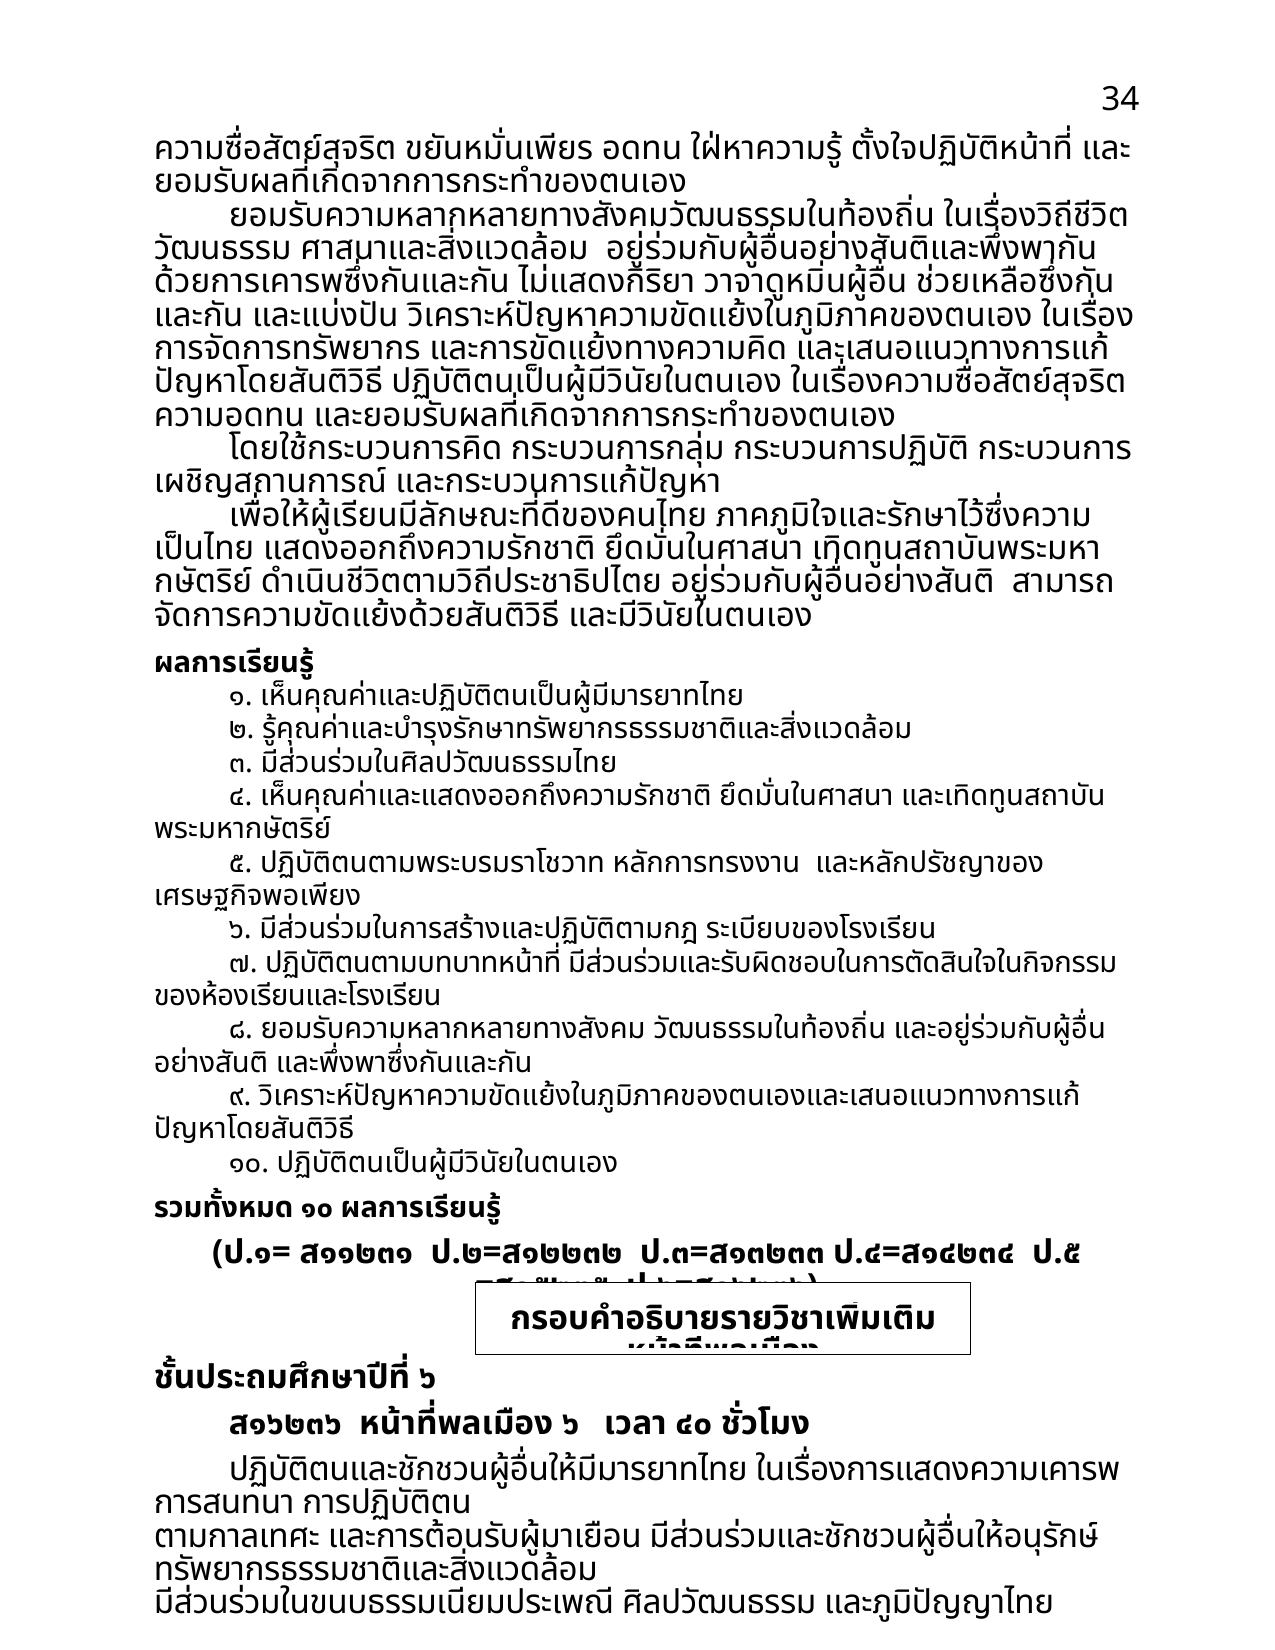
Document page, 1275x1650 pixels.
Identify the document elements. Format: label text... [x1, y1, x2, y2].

text รวมทั้งหมด ๑๐ ผลการเรียนรู้ [153, 1191, 1139, 1224]
text ๑. เห็นคุณค่าและปฏิบัติตนเป็นผู้มีมารยาทไทย [153, 679, 1139, 712]
text โดยใช้กระบวนการคิด กระบวนการกลุ่ม กระบวนการปฏิบัติ กระบวนการเผชิญสถานการณ์ และกระบวนการแก้ปัญหา [153, 433, 1139, 499]
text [153, 1454, 1139, 1620]
text (ป.๑= ส๑๑๒๓๑ ป.๒=ส๑๒๒๓๒ ป.๓=ส๑๓๒๓๓ ป.๔=ส๑๔๒๓๔ ป.๕ =ส๑๕๒๓๕ ป.๖=ส๑๖๒๓๖) [153, 1237, 1139, 1304]
text ๘. ยอมรับความหลากหลายทางสังคม วัฒนธรรมในท้องถิ่น และอยู่ร่วมกับผู้อื่นอย่างสันติ และพึ่งพาซึ่งกันและกัน [153, 1012, 1143, 1079]
text ๑๐. ปฏิบัติตนเป็นผู้มีวินัยในตนเอง [153, 1145, 1139, 1179]
text ๔. เห็นคุณค่าและแสดงออกถึงความรักชาติ ยึดมั่นในศาสนา และเทิดทูนสถาบันพระมหากษัตริย์ [153, 779, 1139, 845]
text ผลการเรียนรู้ [153, 645, 1139, 679]
text ๗. ปฏิบัติตนตามบทบาทหน้าที่ มีส่วนร่วมและรับผิดชอบในการตัดสินใจในกิจกรรมของห้องเรียนและโรงเรียน [153, 945, 1158, 1012]
text ๓. มีส่วนร่วมในศิลปวัฒนธรรมไทย [153, 745, 1139, 779]
text ๙. วิเคราะห์ปัญหาความขัดแย้งในภูมิภาคของตนเองและเสนอแนวทางการแก้ปัญหาโดยสันติวิธี [153, 1079, 1139, 1145]
text ๕. ปฏิบัติตนตามพระบรมราโชวาท หลักการทรงงาน และหลักปรัชญาของเศรษฐกิจพอเพียง [153, 845, 1139, 912]
text เพื่อให้ผู้เรียนมีลักษณะที่ดีของคนไทย ภาคภูมิใจและรักษาไว้ซึ่งความเป็นไทย แสดงออกถึงความรักชาติ ยึดมั่นในศาสนา เทิดทูนสถาบันพระมหากษัตริย์ ดำเนินชีวิตตามวิถีประชาธิปไตย อยู่ร่วมกับผู้อื่นอย่างสันติ สามารถจัดการความขัดแย้งด้วยสันติวิธี และมีวินัยในตนเอง [153, 499, 1139, 633]
text ชั้นประถมศึกษาปีที่ ๖ [153, 1362, 1139, 1395]
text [153, 133, 1139, 199]
text ๒. รู้คุณค่าและบำรุงรักษาทรัพยากรธรรมชาติและสิ่งแวดล้อม [153, 712, 1139, 745]
text ส๑๖๒๓๖ หน้าที่พลเมือง ๖ เวลา ๔๐ ชั่วโมง [153, 1408, 1139, 1441]
text ยอมรับความหลากหลายทางสังคมวัฒนธรรมในท้องถิ่น ในเรื่องวิถีชีวิต วัฒนธรรม ศาสนาและสิ่งแวดล้อม อยู่ร่วมกับผู้อื่นอย่างสันติและพึ่งพากัน ด้วยการเคารพซึ่งกันและกัน ไม่แสดงกิริยา วาจาดูหมิ่นผู้อื่น ช่วยเหลือซึ่งกันและกัน และแบ่งปัน วิเคราะห์ปัญหาความขัดแย้งในภูมิภาคของตนเอง ในเรื่องการจัดการทรัพยากร และการขัดแย้งทางความคิด และเสนอแนวทางการแก้ปัญหาโดยสันติวิธี ปฏิบัติตนเป็นผู้มีวินัยในตนเอง ในเรื่องความซื่อสัตย์สุจริต ความอดทน และยอมรับผลที่เกิดจากการกระทำของตนเอง [153, 199, 1139, 433]
text ๖. มีส่วนร่วมในการสร้างและปฏิบัติตามกฎ ระเบียบของโรงเรียน [153, 912, 1139, 945]
